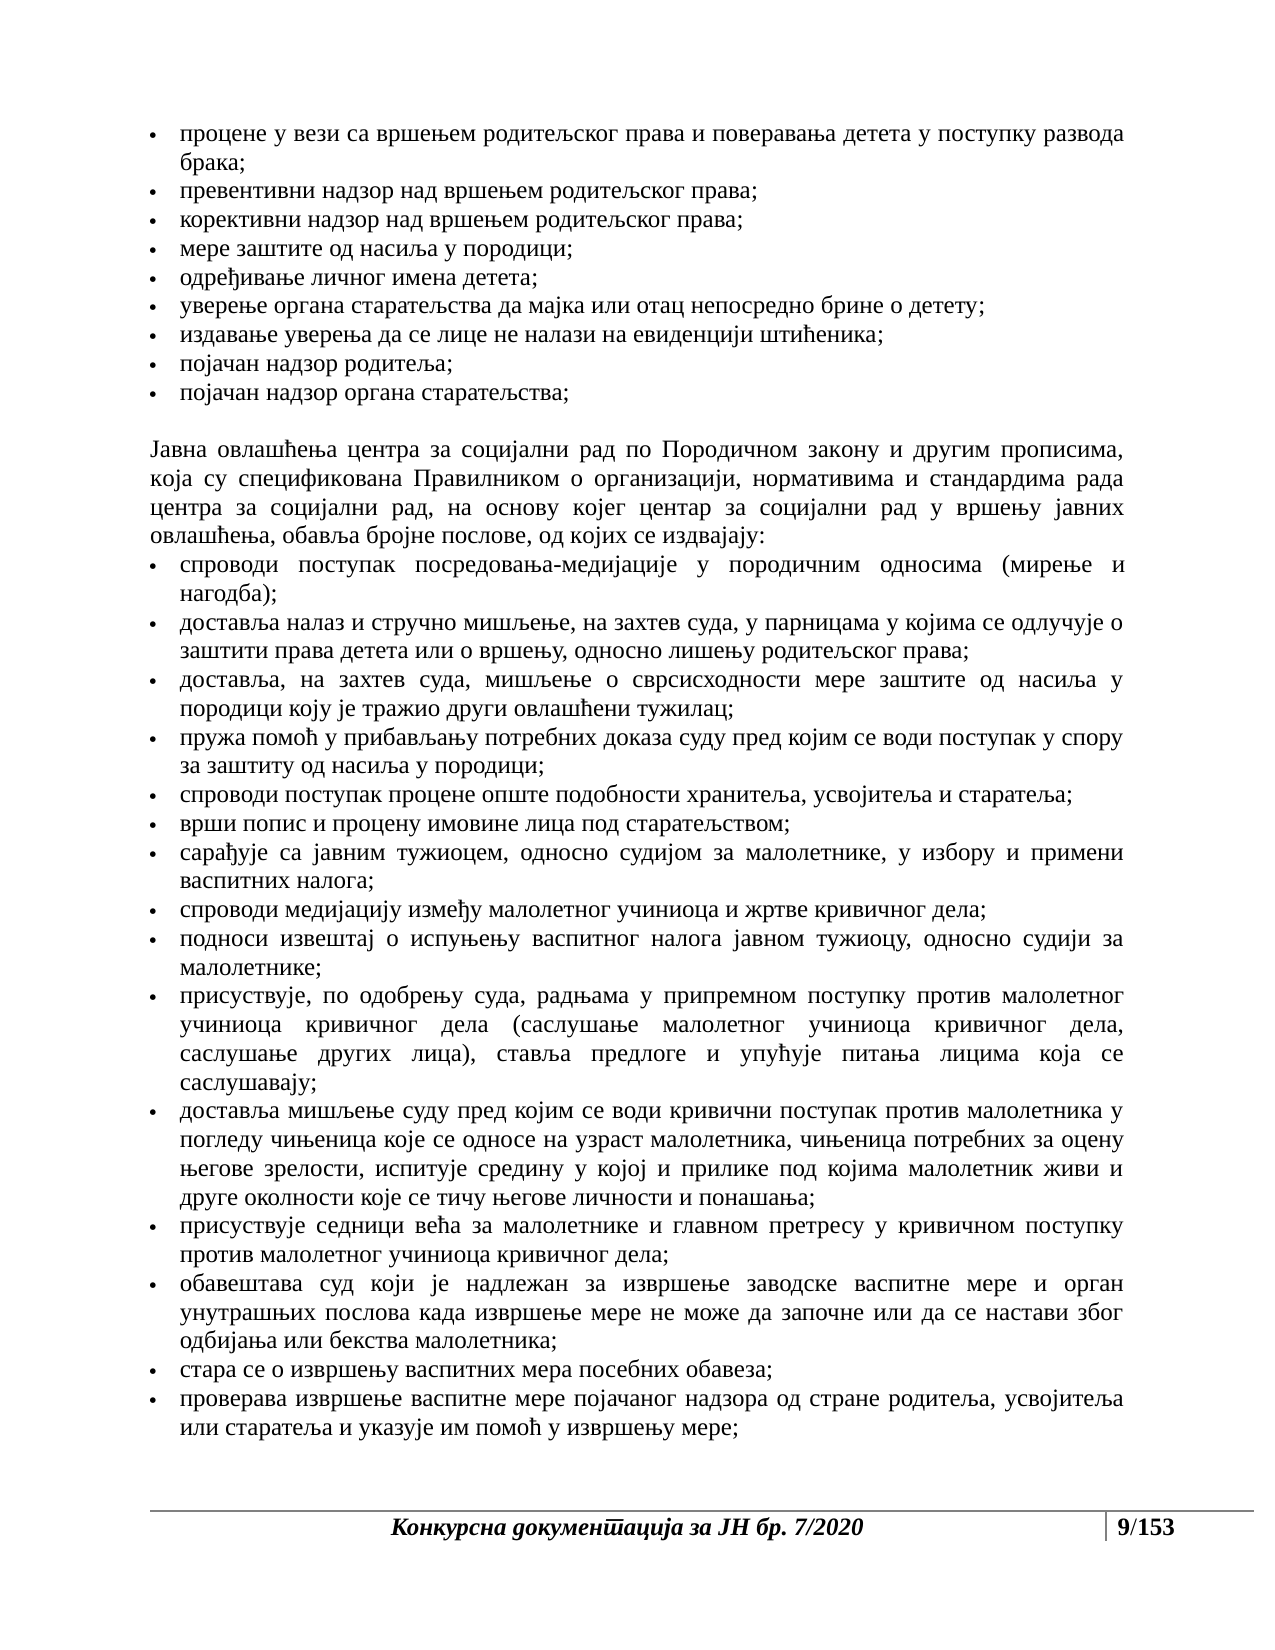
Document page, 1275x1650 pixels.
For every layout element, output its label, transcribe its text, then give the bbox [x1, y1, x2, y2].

list сарађује са јавним тужиоцем, односно судијом за малолетнике, у избору и примени васпитних налога; [150, 837, 1125, 894]
list спроводи поступак процене опште подобности хранитеља, усвојитеља и старатеља; [150, 779, 1125, 808]
list појачан надзор органа старатељства; [150, 377, 1125, 406]
list корективни надзор над вршењем родитељског права; [150, 204, 1125, 233]
list присуствује, по одобрењу суда, радњама у припремном поступку против малолетног учиниоца кривичног дела (саслушање малолетног учиниоца кривичног дела, саслушање других лица), ставља предлоге и упућује питања лицима која се саслушавају; [150, 981, 1125, 1096]
list доставља, на захтев суда, мишљење о сврсисходности мере заштите од насиља у породици коју је тражио други овлашћени тужилац; [150, 664, 1125, 722]
list доставља мишљење суду пред којим се води кривични поступак против малолетника у погледу чињеница које се односе на узраст малолетника, чињеница потребних за оцену његове зрелости, испитује средину у којој и прилике под којима малолетник живи и друге околности које се тичу његове личности и понашања; [150, 1096, 1125, 1211]
list спроводи поступак посредовања-медијације у породичним односима (мирење и нагодба); [150, 549, 1125, 607]
list присуствује седници већа за малолетнике и главном претресу у кривичном поступку против малолетног учиниоца кривичног дела; [150, 1211, 1125, 1268]
list појачан надзор родитеља; [150, 348, 1125, 377]
text Јавна овлашћења центра за социјални рад по Породичном закону и другим прописима, која су спецификована Правилником о организацији, нормативима и стандардима рада центра за социјални рад, на основу којег центар за социјални рад у вршењу јавних овлашћења, обавља бројне послове, од којих се издвајају: [150, 434, 1125, 549]
list обавештава суд који је надлежан за извршење заводске васпитне мере и орган унутрашњих послова када извршење мере не може да започне или да се настави због одбијања или бекства малолетника; [150, 1268, 1125, 1354]
list издавање уверења да се лице не налази на евиденцији штићеника; [150, 319, 1125, 348]
list подноси извештај о испуњењу васпитног налога јавном тужиоцу, односно судији за малолетнике; [150, 923, 1125, 981]
list стара се о извршењу васпитних мера посебних обавеза; [150, 1354, 1125, 1383]
list одређивање личног имена детета; [150, 262, 1125, 291]
list пружа помоћ у прибављању потребних доказа суду пред којим се води поступак у спору за заштиту од насиља у породици; [150, 722, 1125, 779]
list врши попис и процену имовине лица под старатељством; [150, 808, 1125, 837]
list уверење органа старатељства да мајка или отац непосредно брине о детету; [150, 291, 1125, 319]
list превентивни надзор над вршењем родитељског права; [150, 176, 1125, 204]
list спроводи медијацију између малолетног учиниоца и жртве кривичног дела; [150, 894, 1125, 923]
list доставља налаз и стручно мишљење, на захтев суда, у парницама у којима се одлучује о заштити права детета или о вршењу, односно лишењу родитељског права; [150, 607, 1125, 664]
list проверава извршење васпитне мере појачаног надзора од стране родитеља, усвојитеља или старатеља и указује им помоћ у извршењу мере; [150, 1383, 1125, 1441]
list процене у вези са вршењем родитељског права и поверавања детета у поступку развода брака; [150, 118, 1125, 176]
list мере заштите од насиља у породици; [150, 233, 1125, 262]
